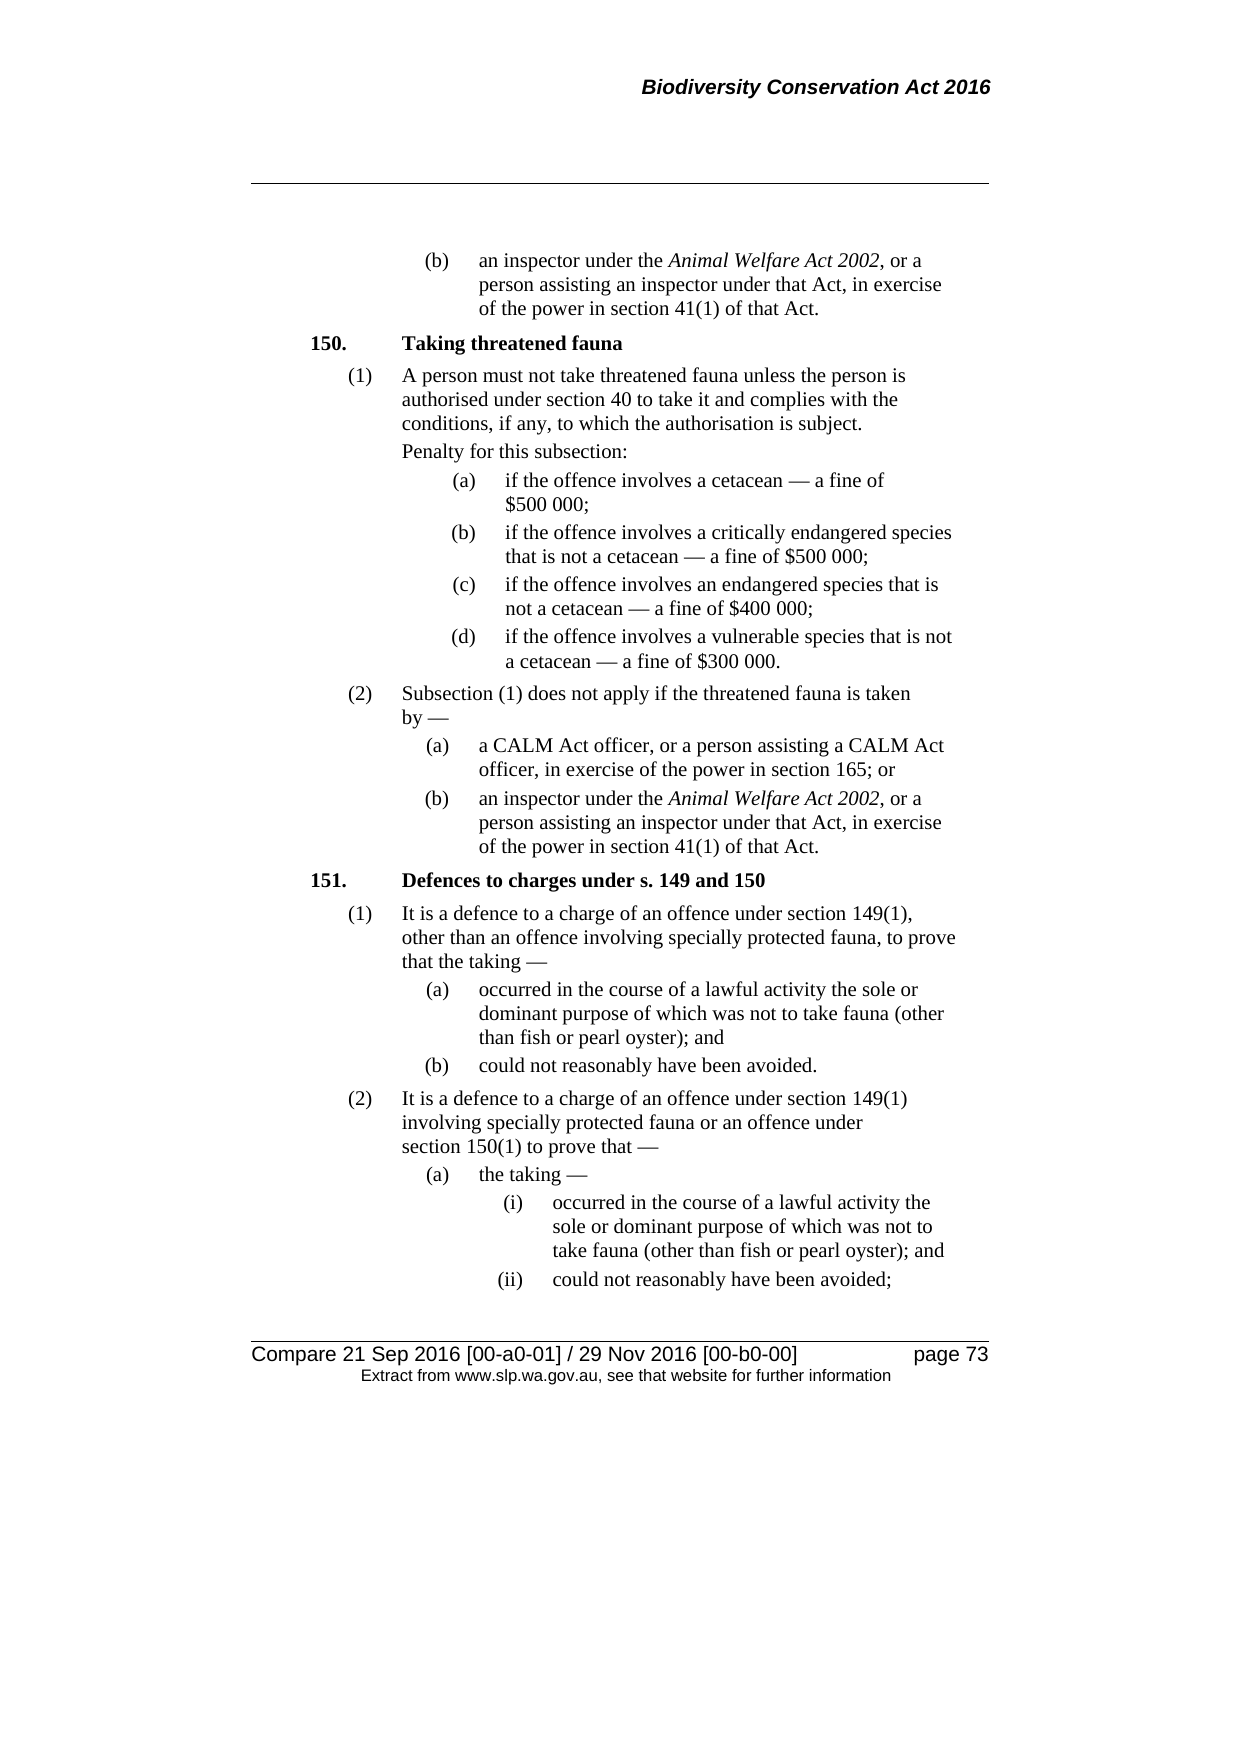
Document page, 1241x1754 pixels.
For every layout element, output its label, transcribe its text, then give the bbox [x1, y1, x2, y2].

text (1) A person must not take threatened fauna unless the person is authorised under section 40 to take it and complies with the conditions, if any, to which the authorisation is subject. [313, 363, 959, 435]
text (b) if the offence involves a critically endangered species that is not a cetacean — a fine of $500 000; [289, 520, 959, 568]
text (d) if the offence involves a vulnerable species that is not a cetacean — a fine of $300 000. [289, 624, 959, 673]
text (b) an inspector under the Animal Welfare Act 2002, or a person assisting an inspector under that Act, in exercise of the power in section 41(1) of that Act. [390, 248, 959, 320]
text (c) if the offence involves an endangered species that is not a cetacean — a fine of $400 000; [289, 572, 959, 620]
text (2) Subsection (1) does not apply if the threatened fauna is taken by — [313, 681, 959, 729]
text (1) It is a defence to a charge of an offence under section 149(1), other than an offence involving specially protected fauna, to prove that the taking — [313, 901, 959, 973]
text (a) a CALM Act officer, or a person assisting a CALM Act officer, in exercise of the power in section 165; or [390, 733, 959, 781]
text (ii) could not reasonably have been avoided; [464, 1267, 959, 1291]
text (i) occurred in the course of a lawful activity the sole or dominant purpose of which was not to take fauna (other than fish or pearl oyster); and [464, 1190, 959, 1262]
text (a) occurred in the course of a lawful activity the sole or dominant purpose of which was not to take fauna (other than fish or pearl oyster); and [390, 977, 959, 1049]
text (2) It is a defence to a charge of an offence under section 149(1) involving specially protected fauna or an offence under section 150(1) to prove that — [313, 1086, 959, 1158]
subtitle 150. Taking threatened fauna [310, 331, 959, 355]
text (b) an inspector under the Animal Welfare Act 2002, or a person assisting an inspector under that Act, in exercise of the power in section 41(1) of that Act. [390, 786, 959, 858]
text Penalty for this subsection: [337, 439, 959, 463]
text (a) the taking — [390, 1162, 959, 1186]
text (a) if the offence involves a cetacean — a fine of $500 000; [289, 468, 959, 516]
subtitle 151. Defences to charges under s. 149 and 150 [310, 868, 959, 892]
text (b) could not reasonably have been avoided. [390, 1053, 959, 1077]
